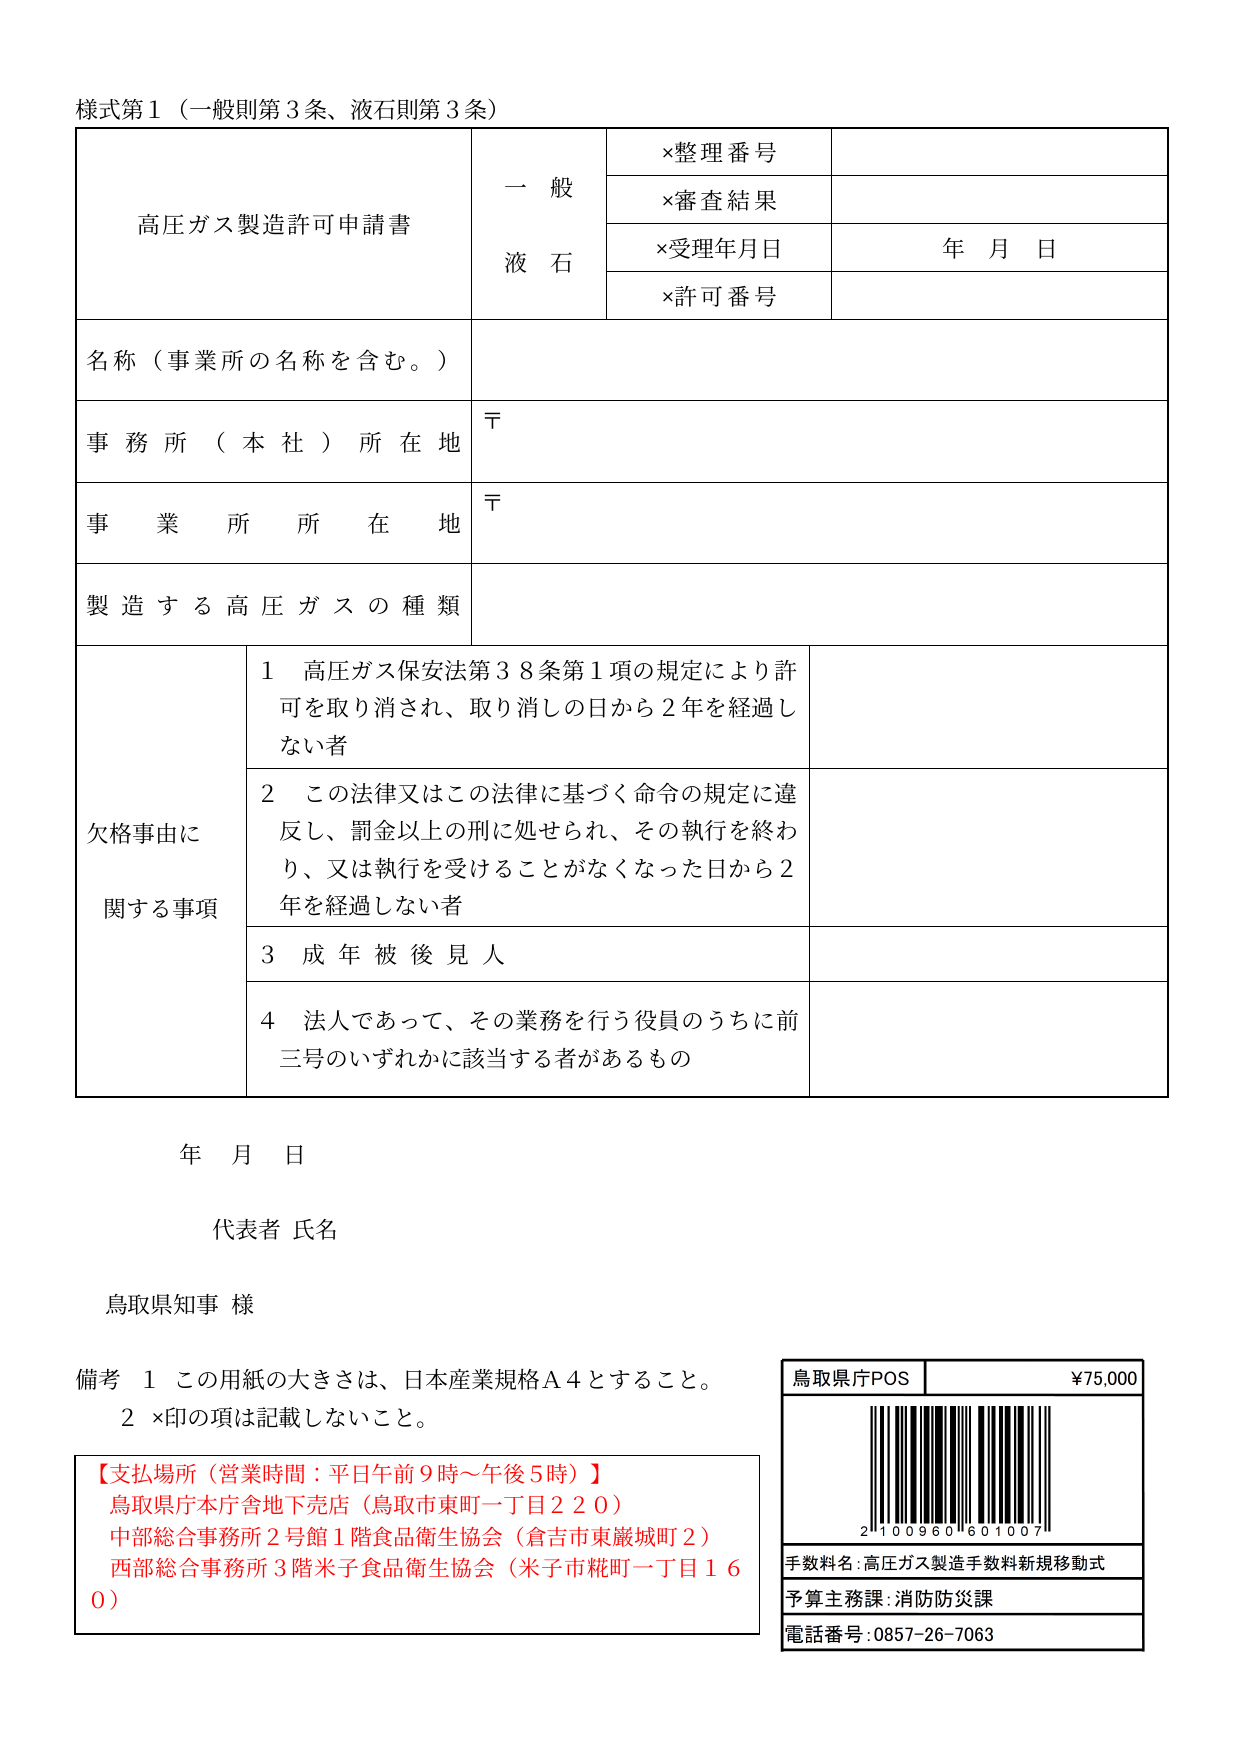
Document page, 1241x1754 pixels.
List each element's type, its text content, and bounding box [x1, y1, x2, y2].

table_cell 欠格事由に 関する事項 [77, 646, 246, 1096]
picture [779, 1357, 1150, 1656]
table_cell 事務所（本社）所在地 [77, 401, 471, 482]
table_cell [810, 646, 1167, 768]
table_cell ３ 成年被後見人 [247, 927, 809, 981]
text 備考 １ この用紙の大きさは、日本産業規格Ａ４とすること。 [75, 1360, 767, 1398]
table_header 一 般 液 石 [472, 129, 606, 319]
table_cell ×許可番号 [607, 272, 831, 319]
table_cell [810, 769, 1167, 926]
table_header ×整理番号 [607, 129, 831, 175]
table_cell ２ この法律又はこの法律に基づく命令の規定に違反し、罰金以上の刑に処せられ、その執行を終わり、又は執行を受けることがなくなった日から２年を経過しない者 [247, 769, 809, 926]
table_cell 事業所所在地 [77, 483, 471, 563]
table_cell [472, 564, 1167, 644]
table_cell ×審査結果 [607, 176, 831, 223]
text 代表者 氏名 [75, 1210, 1165, 1248]
table_cell １ 高圧ガス保安法第３８条第１項の規定により許可を取り消され、取り消しの日から２年を経過しない者 [247, 646, 809, 768]
table_cell [832, 176, 1167, 223]
table_cell 〒 [472, 483, 1167, 563]
text 年 月 日 [75, 1135, 1165, 1173]
table_cell ×受理年月日 [607, 224, 831, 271]
table_cell [832, 272, 1167, 319]
table_cell 年 月 日 [832, 224, 1167, 271]
table_header [832, 129, 1167, 175]
table_cell 製造する高圧ガスの種類 [77, 564, 471, 644]
text ２ ×印の項は記載しないこと。 [75, 1398, 767, 1435]
table_cell [810, 927, 1167, 981]
text 鳥取県知事 様 [75, 1285, 1165, 1323]
table_cell 名称（事業所の名称を含む。） [77, 320, 471, 400]
table_cell 〒 [472, 401, 1167, 482]
table_cell [810, 982, 1167, 1096]
table_cell ４ 法人であって、その業務を行う役員のうちに前三号のいずれかに該当する者があるもの [247, 982, 809, 1096]
text 様式第１（一般則第３条、液石則第３条） [75, 89, 1165, 127]
table_cell [472, 320, 1167, 400]
table_header 高圧ガス製造許可申請書 [77, 129, 471, 319]
